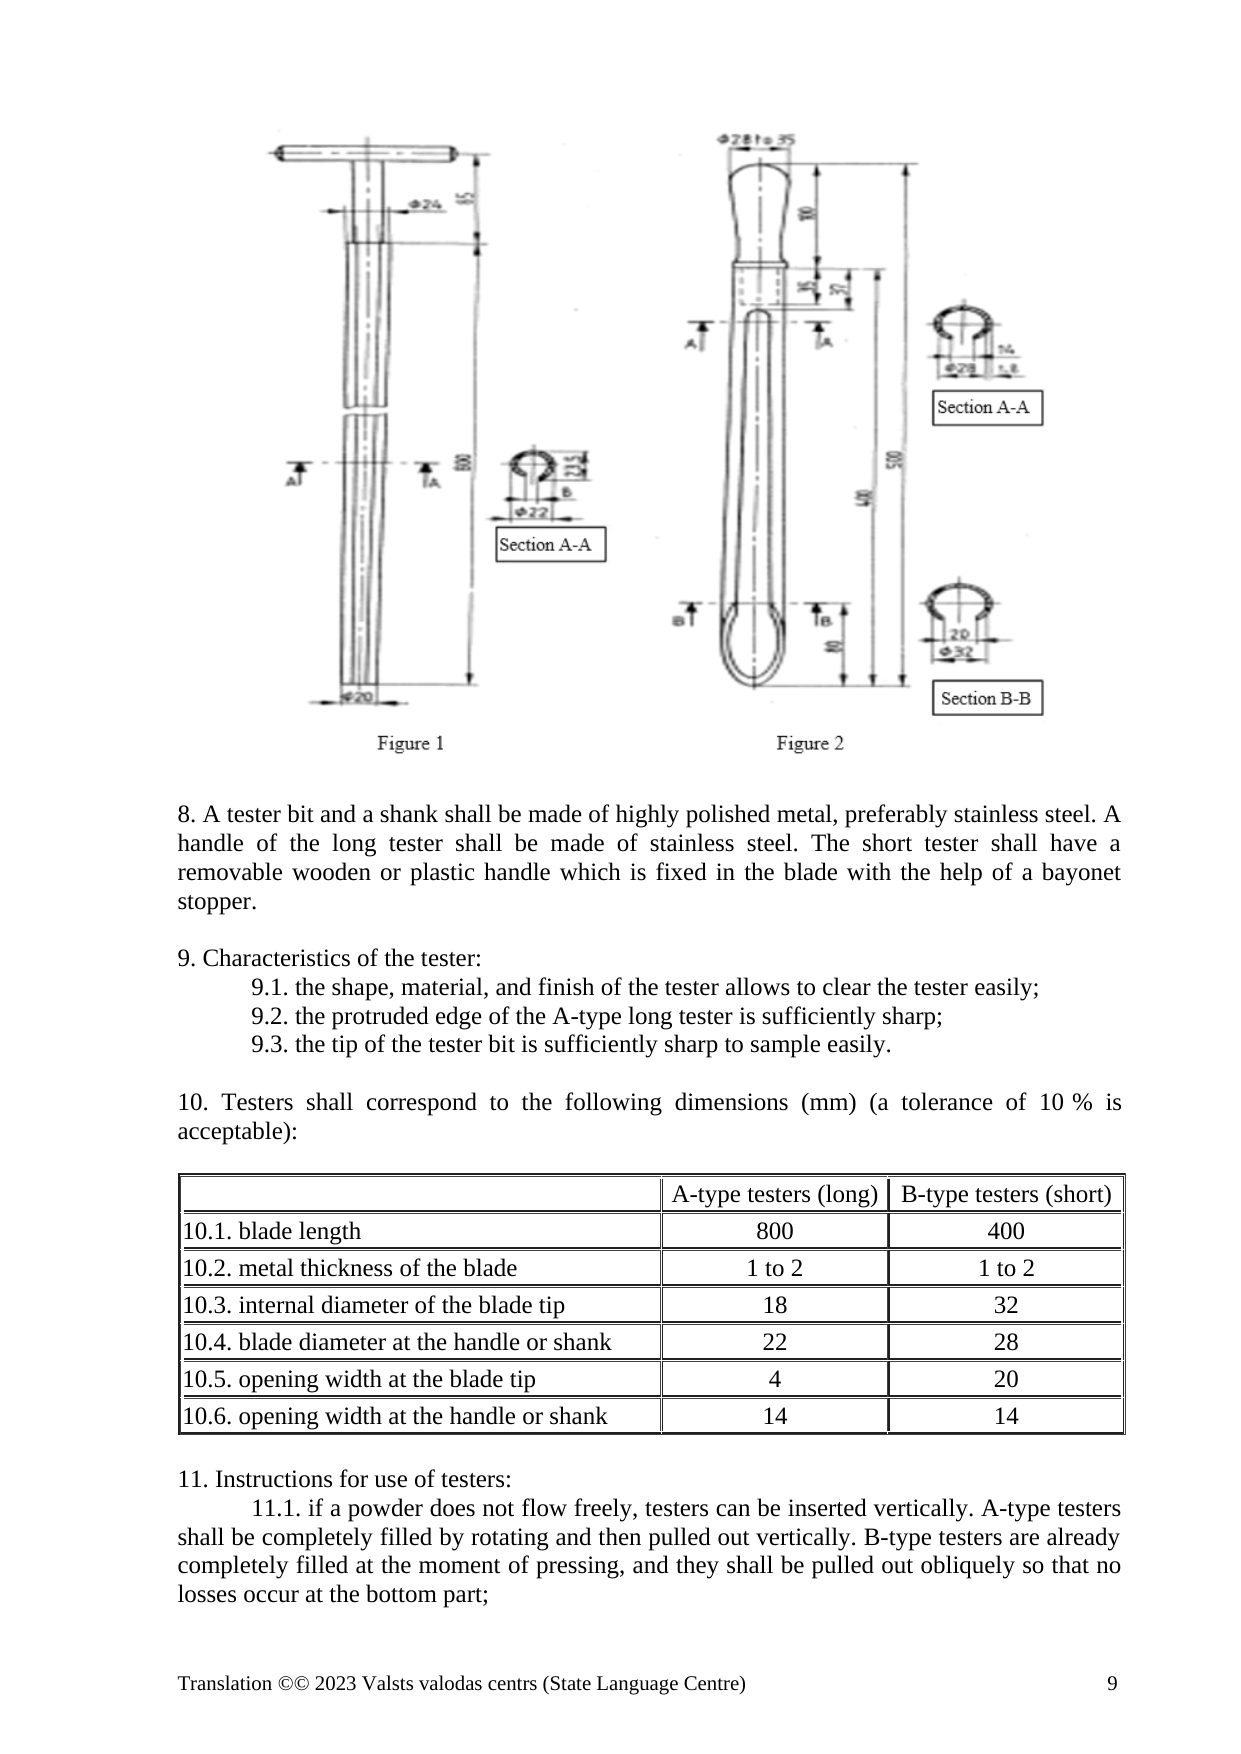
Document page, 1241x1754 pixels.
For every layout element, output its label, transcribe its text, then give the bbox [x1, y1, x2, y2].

table_cell 10.4. blade diameter at the handle or shank [181, 1321, 660, 1358]
table_cell 22 [663, 1325, 887, 1358]
table_cell 10.3. internal diameter of the blade tip [181, 1284, 660, 1321]
text 9.1. the shape, material, and finish of the tester allows to clear the tester easily; [177, 972, 1122, 1001]
table_cell 10.5. opening width at the blade tip [181, 1358, 660, 1395]
table_cell 14 [888, 1395, 1123, 1432]
text 11. Instructions for use of testers: [177, 1464, 1122, 1493]
text 9.2. the protruded edge of the A-type long tester is sufficiently sharp; [177, 1001, 1122, 1029]
table_cell 18 [663, 1288, 887, 1321]
table_header [181, 1177, 661, 1210]
text 8. A tester bit and a shank shall be made of highly polished metal, preferably stainless steel. A handle of the long tester shall be made of stainless steel. The short tester shall have a removable wooden or plastic handle which is fixed in the blade with the help of a bayonet stopper. [177, 799, 1122, 914]
table_cell 10.2. metal thickness of the blade [181, 1247, 660, 1284]
table_cell 4 [663, 1362, 887, 1395]
table_cell 32 [890, 1284, 1123, 1321]
table_cell 10.1. blade length [181, 1210, 660, 1247]
picture [244, 118, 1055, 771]
table_header A-type testers (long) [661, 1175, 888, 1210]
table_header B-type testers (short) [888, 1177, 1123, 1210]
table_cell 1 to 2 [663, 1251, 887, 1284]
text 9. Characteristics of the tester: [177, 943, 1122, 972]
text 11.1. if a powder does not flow freely, testers can be inserted vertically. A-type testers shall be completely filled by rotating and then pulled out vertically. B-type testers are already completely filled at the moment of pressing, and they shall be pulled out obliquely so that no losses occur at the bottom part; [177, 1493, 1122, 1608]
table_cell 800 [663, 1214, 887, 1247]
text 10. Testers shall correspond to the following dimensions (mm) (a tolerance of 10 % is acceptable): [177, 1087, 1122, 1144]
table_cell 14 [661, 1399, 888, 1432]
text 9.3. the tip of the tester bit is sufficiently sharp to sample easily. [177, 1029, 1122, 1058]
table_cell 20 [890, 1358, 1123, 1395]
table_cell 1 to 2 [890, 1247, 1123, 1284]
table_cell 28 [890, 1321, 1123, 1358]
table_cell 400 [890, 1210, 1123, 1247]
table_cell 10.6. opening width at the handle or shank [181, 1395, 661, 1432]
